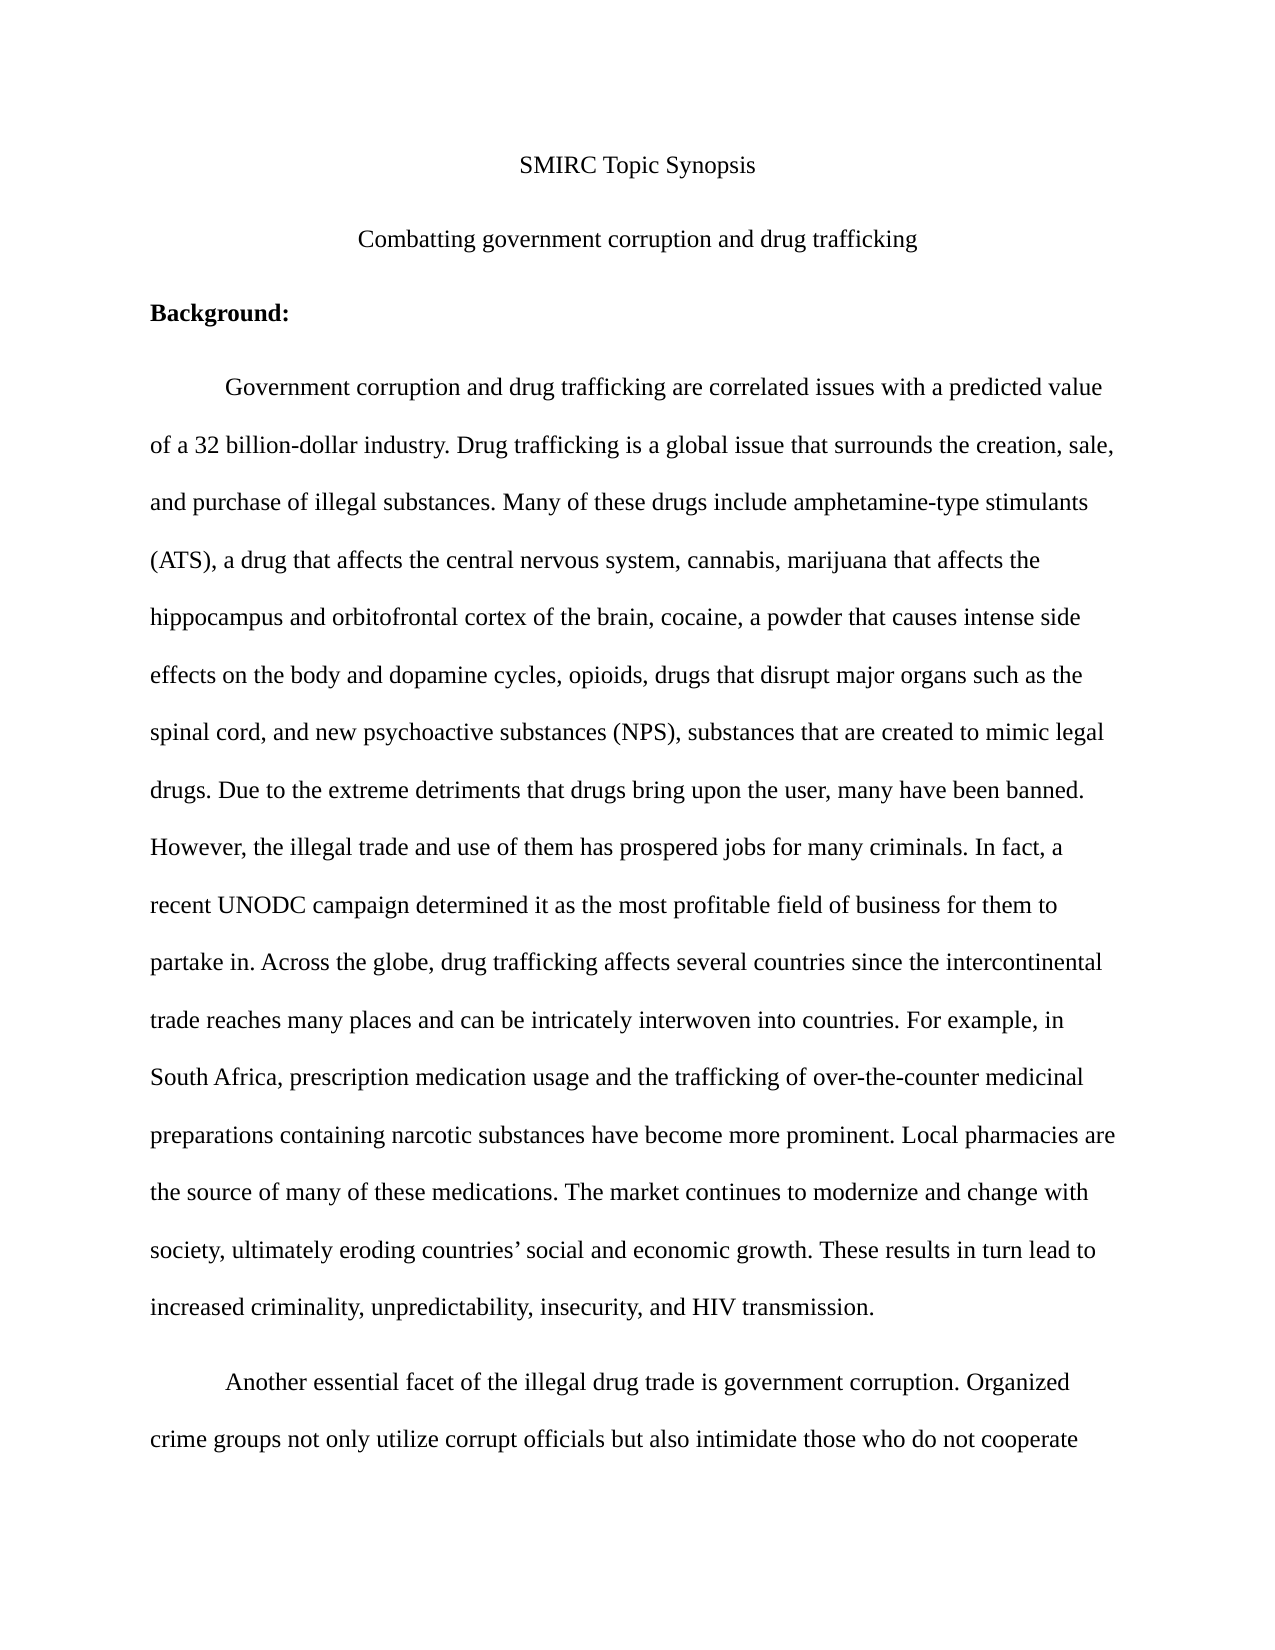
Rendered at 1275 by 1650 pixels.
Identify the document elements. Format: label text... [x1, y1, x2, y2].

text Combatting government corruption and drug trafficking [150, 224, 1125, 253]
text Government corruption and drug trafficking are correlated issues with a predicted value of a 32 billion-dollar industry. Drug trafficking is a global issue that surrounds the creation, sale, and purchase of illegal substances. Many of these drugs include amphetamine-type stimulants (ATS), a drug that affects the central nervous system, cannabis, marijuana that affects the hippocampus and orbitofrontal cortex of the brain, cocaine, a powder that causes intense side effects on the body and dopamine cycles, opioids, drugs that disrupt major organs such as the spinal cord, and new psychoactive substances (NPS), substances that are created to mimic legal drugs. Due to the extreme detriments that drugs bring upon the user, many have been banned. However, the illegal trade and use of them has prospered jobs for many criminals. In fact, a recent UNODC campaign determined it as the most profitable field of business for them to partake in. Across the globe, drug trafficking affects several countries since the intercontinental trade reaches many places and can be intricately interwoven into countries. For example, in South Africa, prescription medication usage and the trafficking of over-the-counter medicinal preparations containing narcotic substances have become more prominent. Local pharmacies are the source of many of these medications. The market continues to modernize and change with society, ultimately eroding countries’ social and economic growth. These results in turn lead to increased criminality, unpredictability, insecurity, and HIV transmission. [150, 372, 1125, 1321]
text Background: [150, 298, 1125, 327]
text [150, 1367, 1125, 1453]
text SMIRC Topic Synopsis [150, 150, 1125, 179]
